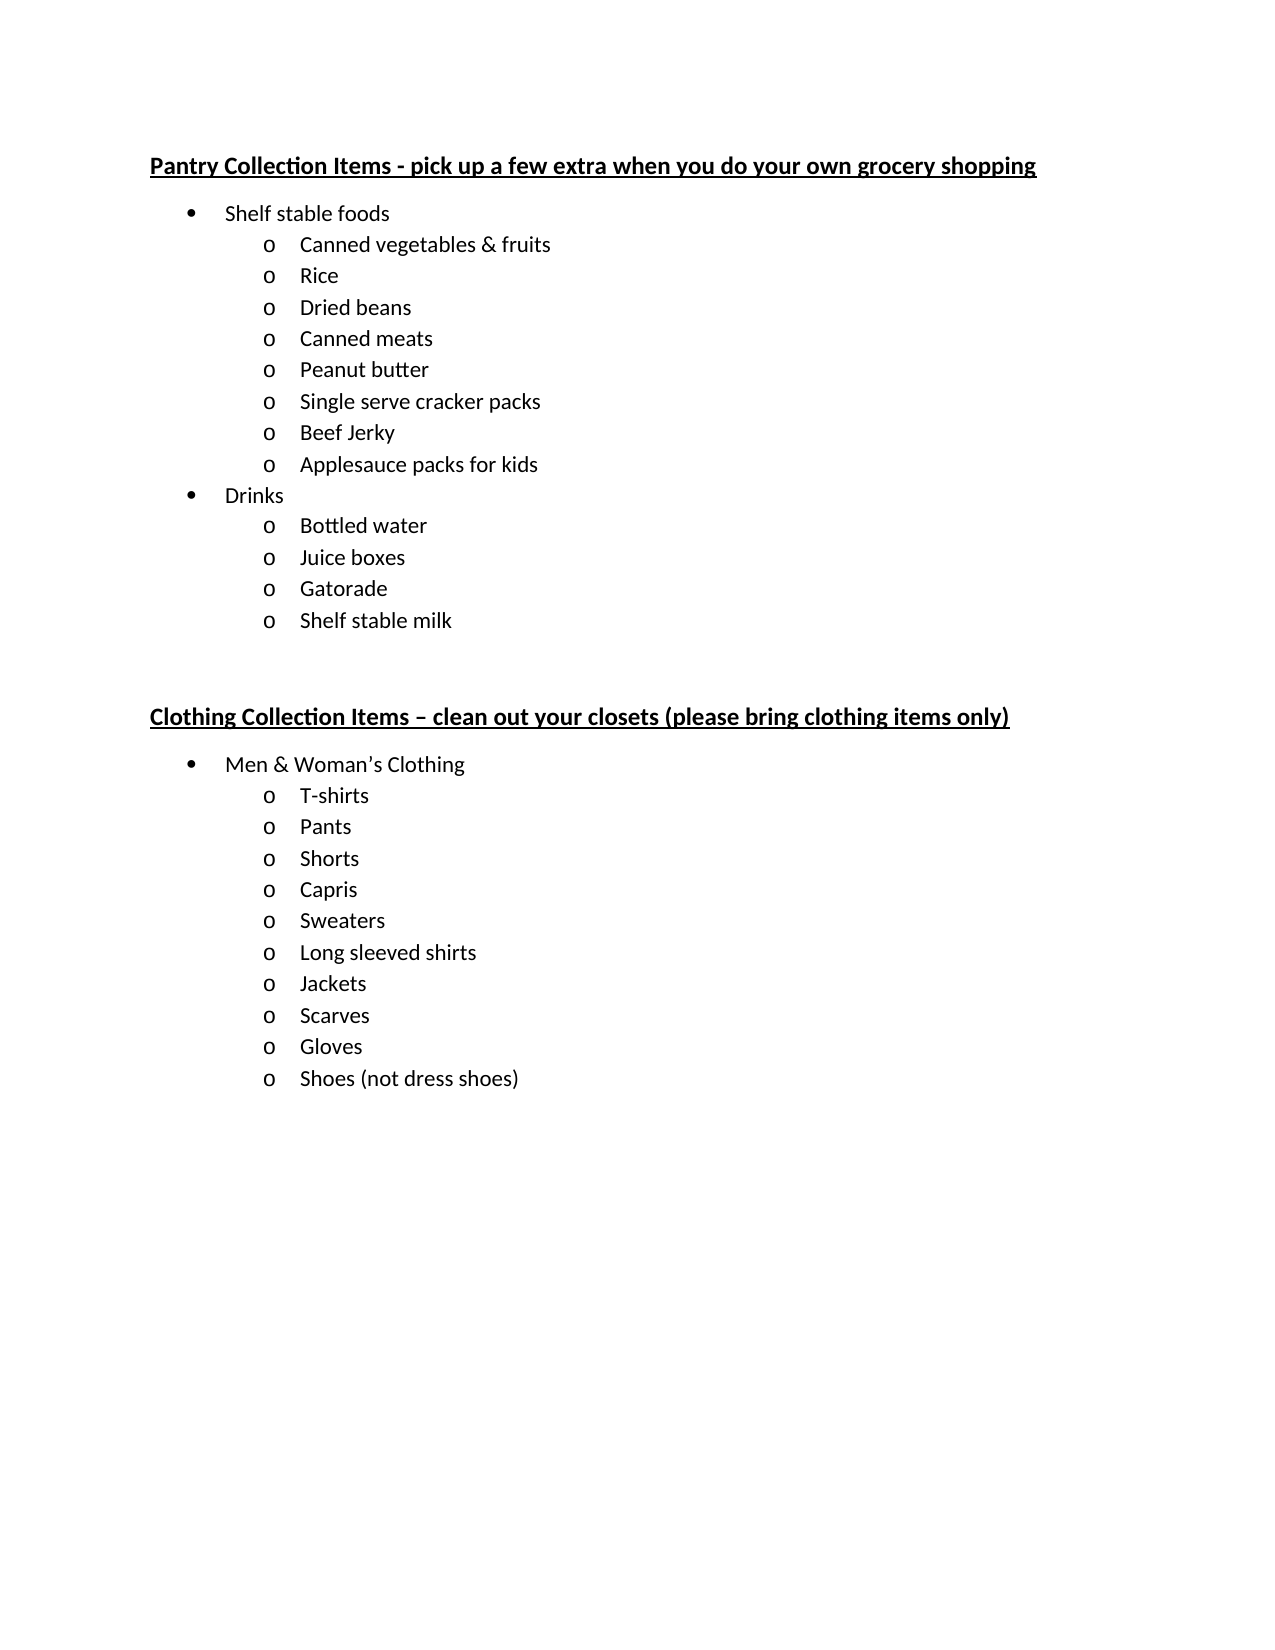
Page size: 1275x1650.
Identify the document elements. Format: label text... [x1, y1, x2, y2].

list Gloves [262, 1032, 1125, 1062]
list Beef Jerky [262, 418, 1125, 448]
list Dried beans [262, 293, 1125, 322]
list Single serve cracker packs [262, 387, 1125, 416]
list Men & Woman’s Clothing [187, 751, 1125, 779]
list Rice [262, 261, 1125, 290]
list Juice boxes [262, 543, 1125, 572]
list Scarves [262, 1001, 1125, 1030]
text Clothing Collection Items – clean out your closets (please bring clothing items only) [150, 701, 1125, 732]
list Canned meats [262, 324, 1125, 353]
list Peanut butter [262, 356, 1125, 385]
list Shelf stable milk [262, 606, 1125, 635]
list T-shirts [262, 781, 1125, 810]
list Shorts [262, 844, 1125, 873]
list Bottled water [262, 512, 1125, 541]
list Long sleeved shirts [262, 938, 1125, 967]
list Capris [262, 875, 1125, 904]
list Canned vegetables & fruits [262, 230, 1125, 259]
list Pants [262, 812, 1125, 841]
list Gatorade [262, 574, 1125, 604]
list Sweaters [262, 907, 1125, 936]
list Applesauce packs for kids [262, 450, 1125, 479]
list Jackets [262, 969, 1125, 999]
list Drinks [187, 481, 1125, 509]
list Shoes (not dress shoes) [262, 1064, 1125, 1093]
list Shelf stable foods [187, 199, 1125, 228]
text Pantry Collection Items - pick up a few extra when you do your own grocery shopping [150, 150, 1125, 181]
